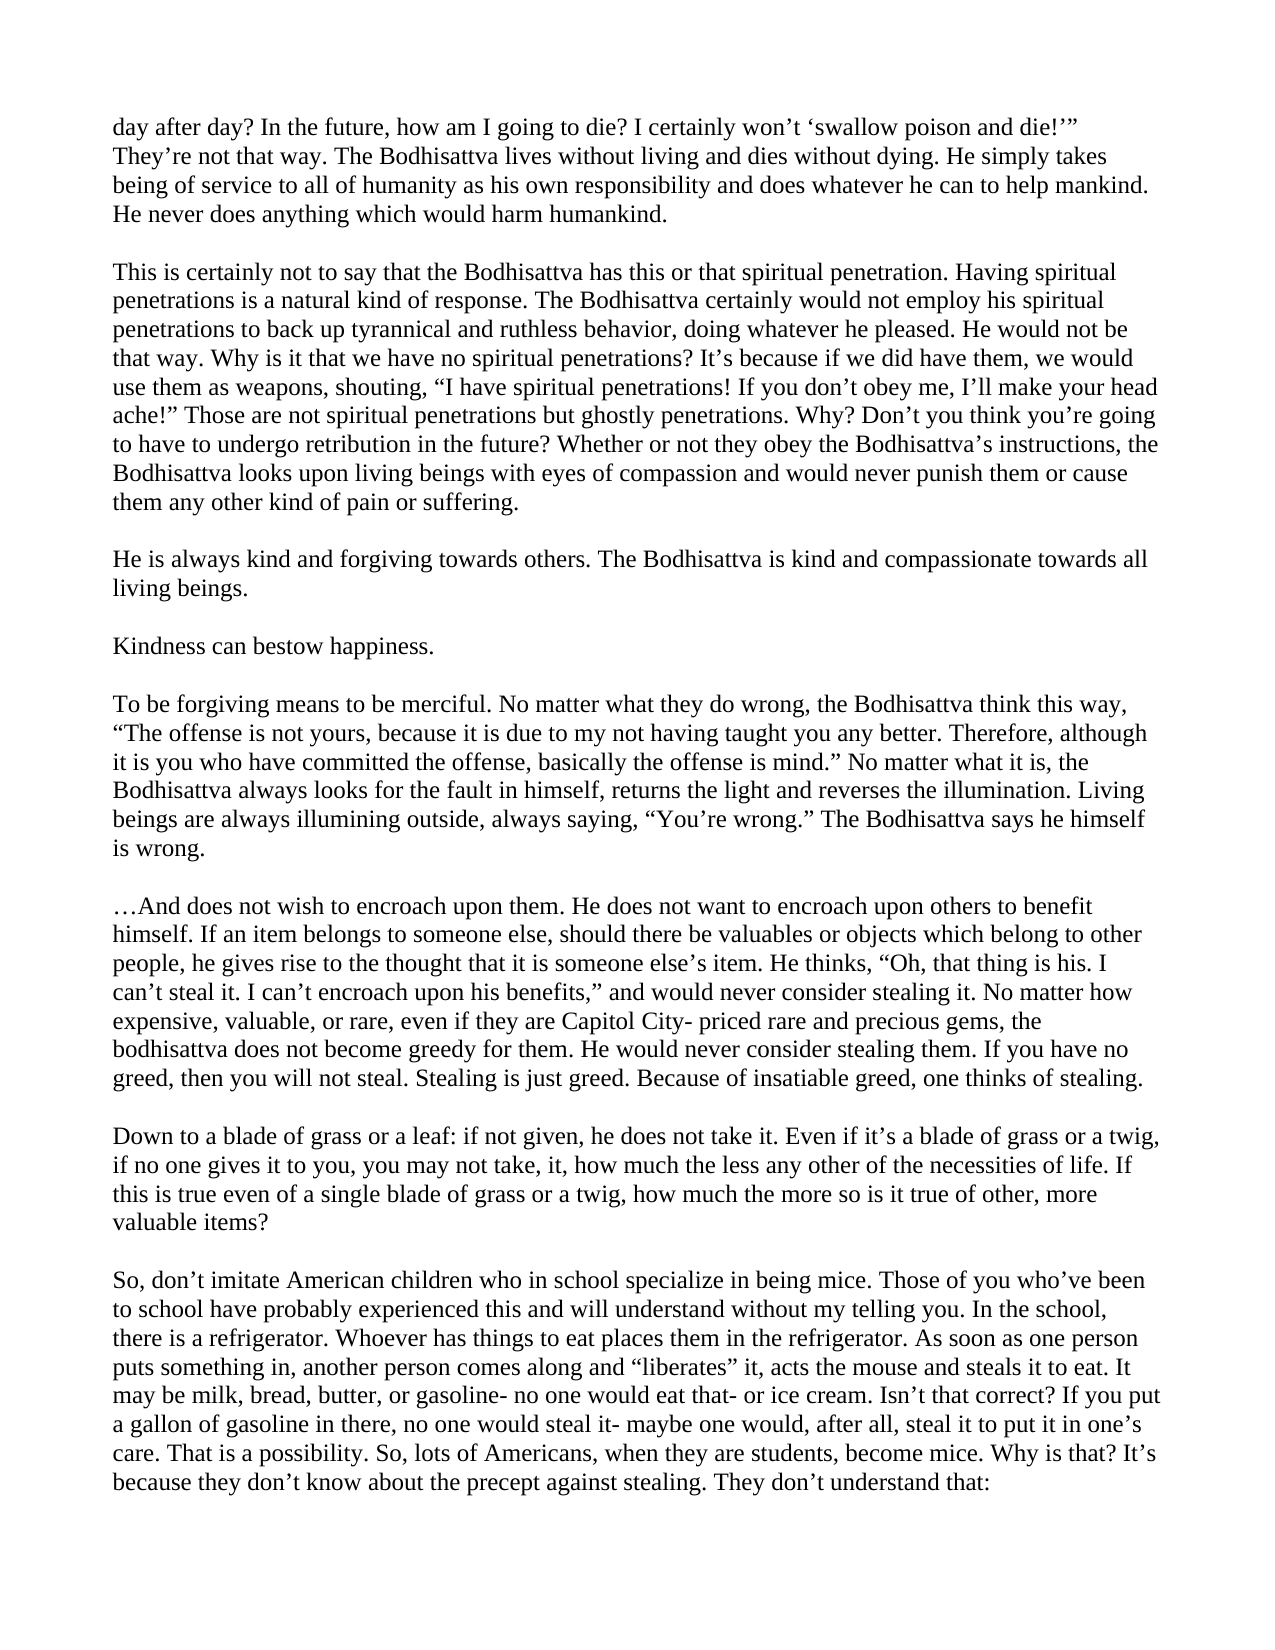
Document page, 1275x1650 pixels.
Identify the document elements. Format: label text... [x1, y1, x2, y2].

text Down to a blade of grass or a leaf: if not given, he does not take it. Even if it’s a blade of grass or a twig, if no one gives it to you, you may not take, it, how much the less any other of the necessities of life. If this is true even of a single blade of grass or a twig, how much the more so is it true of other, more valuable items? [112, 1121, 1162, 1236]
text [112, 112, 1162, 227]
text Kindness can bestow happiness. [112, 631, 1162, 660]
text So, don’t imitate American children who in school specialize in being mice. Those of you who’ve been to school have probably experienced this and will understand without my telling you. In the school, there is a refrigerator. Whoever has things to eat places them in the refrigerator. As soon as one person puts something in, another person comes along and “liberates” it, acts the mouse and steals it to eat. It may be milk, bread, butter, or gasoline- no one would eat that- or ice cream. Isn’t that correct? If you put a gallon of gasoline in there, no one would steal it- maybe one would, after all, steal it to put it in one’s care. That is a possibility. So, lots of Americans, when they are students, become mice. Why is that? It’s because they don’t know about the precept against stealing. They don’t understand that: [112, 1265, 1162, 1495]
text To be forgiving means to be merciful. No matter what they do wrong, the Bodhisattva think this way, “The offense is not yours, because it is due to my not having taught you any better. Therefore, although it is you who have committed the offense, basically the offense is mind.” No matter what it is, the Bodhisattva always looks for the fault in himself, returns the light and reverses the illumination. Living beings are always illumining outside, always saying, “You’re wrong.” The Bodhisattva says he himself is wrong. [112, 689, 1162, 862]
text He is always kind and forgiving towards others. The Bodhisattva is kind and compassionate towards all living beings. [112, 544, 1162, 602]
text This is certainly not to say that the Bodhisattva has this or that spiritual penetration. Having spiritual penetrations is a natural kind of response. The Bodhisattva certainly would not employ his spiritual penetrations to back up tyrannical and ruthless behavior, doing whatever he pleased. He would not be that way. Why is it that we have no spiritual penetrations? It’s because if we did have them, we would use them as weapons, shouting, “I have spiritual penetrations! If you don’t obey me, I’ll make your head ache!” Those are not spiritual penetrations but ghostly penetrations. Why? Don’t you think you’re going to have to undergo retribution in the future? Whether or not they obey the Bodhisattva’s instructions, the Bodhisattva looks upon living beings with eyes of compassion and would never punish them or cause them any other kind of pain or suffering. [112, 257, 1162, 515]
text …And does not wish to encroach upon them. He does not want to encroach upon others to benefit himself. If an item belongs to someone else, should there be valuables or objects which belong to other people, he gives rise to the thought that it is someone else’s item. He thinks, “Oh, that thing is his. I can’t steal it. I can’t encroach upon his benefits,” and would never consider stealing it. No matter how expensive, valuable, or rare, even if they are Capitol City- priced rare and precious gems, the bodhisattva does not become greedy for them. He would never consider stealing them. If you have no greed, then you will not steal. Stealing is just greed. Because of insatiable greed, one thinks of stealing. [112, 891, 1162, 1092]
